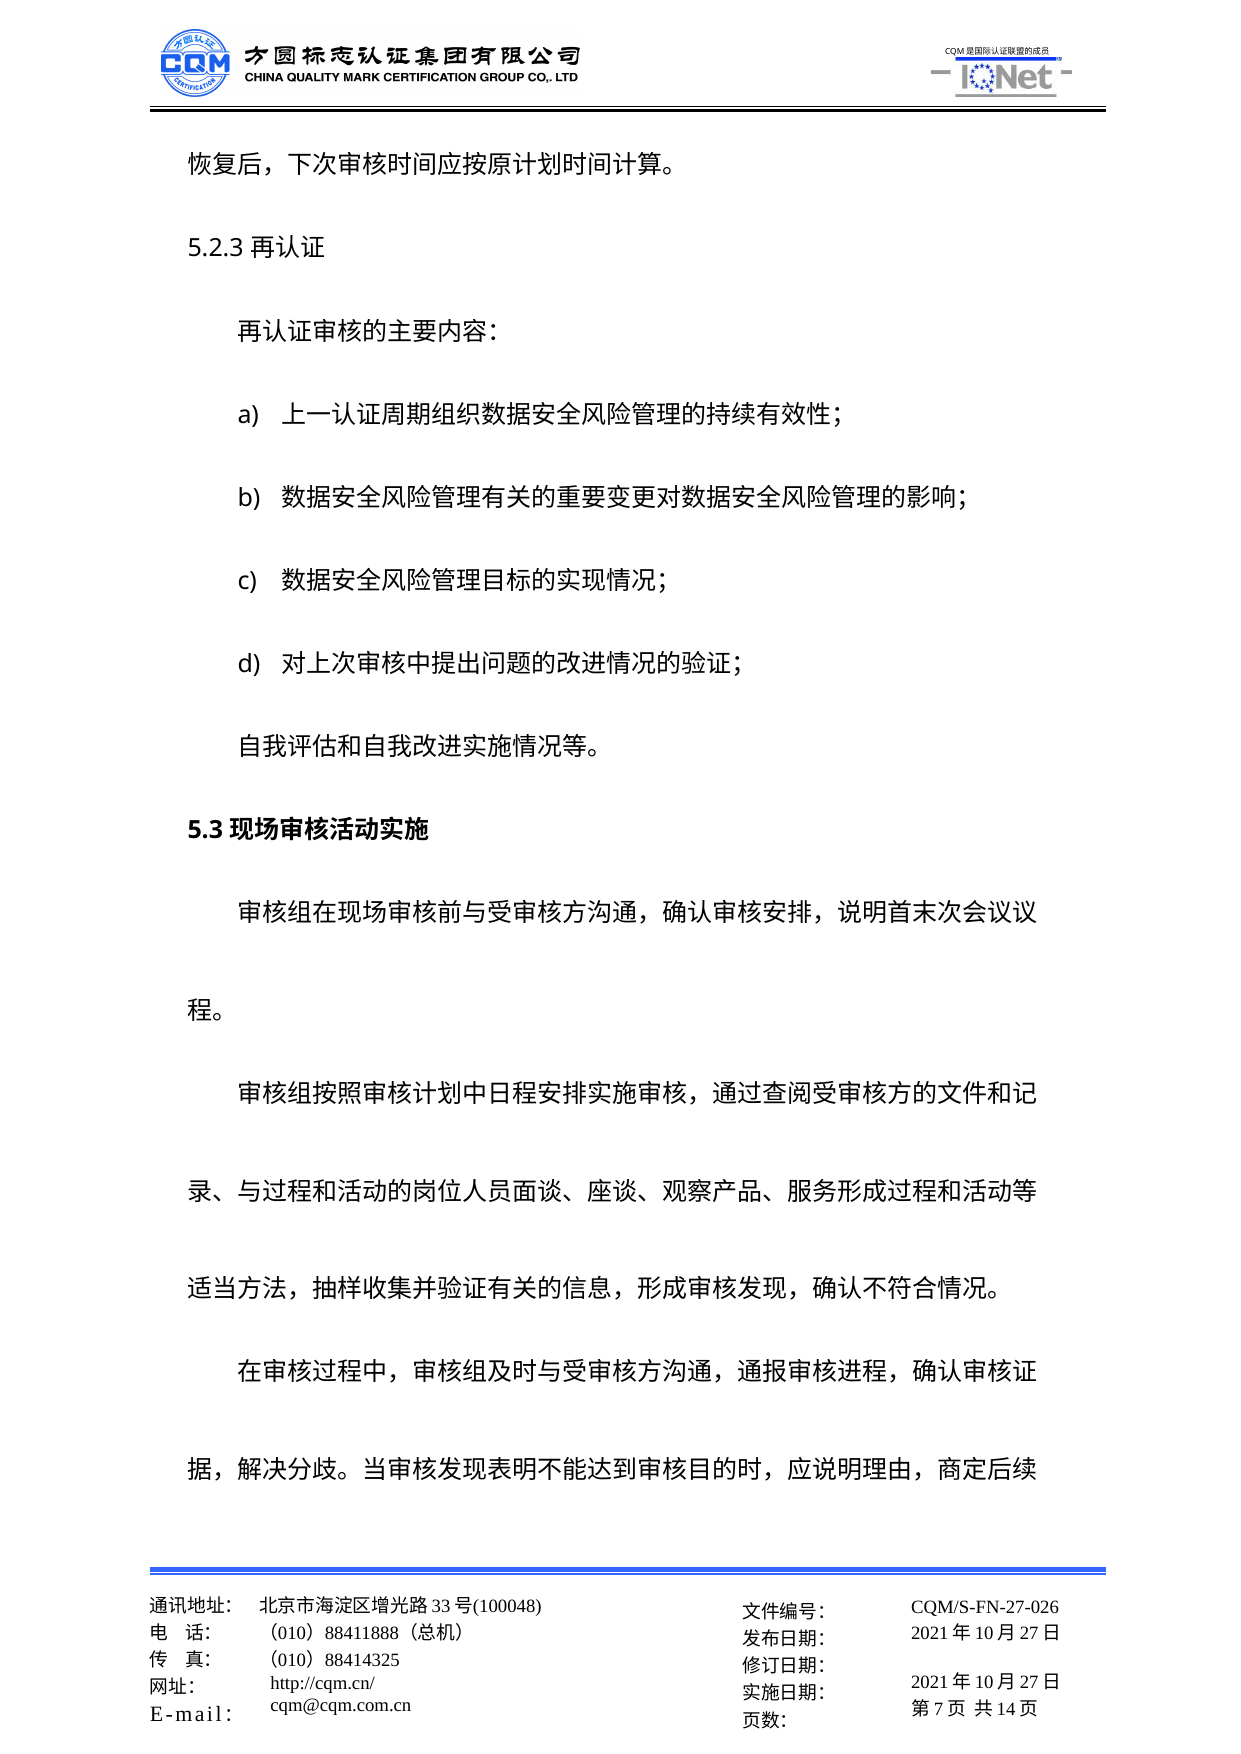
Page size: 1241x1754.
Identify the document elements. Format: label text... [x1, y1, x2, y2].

text 5.2.3 再认证 [187, 213, 1053, 278]
list 数据安全风险管理有关的重要变更对数据安全风险管理的影响； [237, 463, 1053, 528]
list 对上次审核中提出问题的改进情况的验证； [237, 629, 1053, 694]
list 数据安全风险管理目标的实现情况； [237, 546, 1053, 611]
list 上一认证周期组织数据安全风险管理的持续有效性； [237, 380, 1053, 445]
text 审核组按照审核计划中日程安排实施审核，通过查阅受审核方的文件和记录、与过程和活动的岗位人员面谈、座谈、观察产品、服务形成过程和活动等适当方法，抽样收集并验证有关的信息，形成审核发现，确认不符合情况。 [187, 1059, 1053, 1319]
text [187, 130, 1053, 195]
text 再认证审核的主要内容： [187, 297, 1053, 362]
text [187, 1337, 1053, 1500]
text 5.3 现场审核活动实施 [187, 795, 1053, 860]
text 自我评估和自我改进实施情况等。 [187, 712, 1053, 777]
text 审核组在现场审核前与受审核方沟通，确认审核安排，说明首末次会议议程。 [187, 878, 1053, 1041]
picture [930, 57, 1072, 97]
picture [161, 29, 580, 97]
